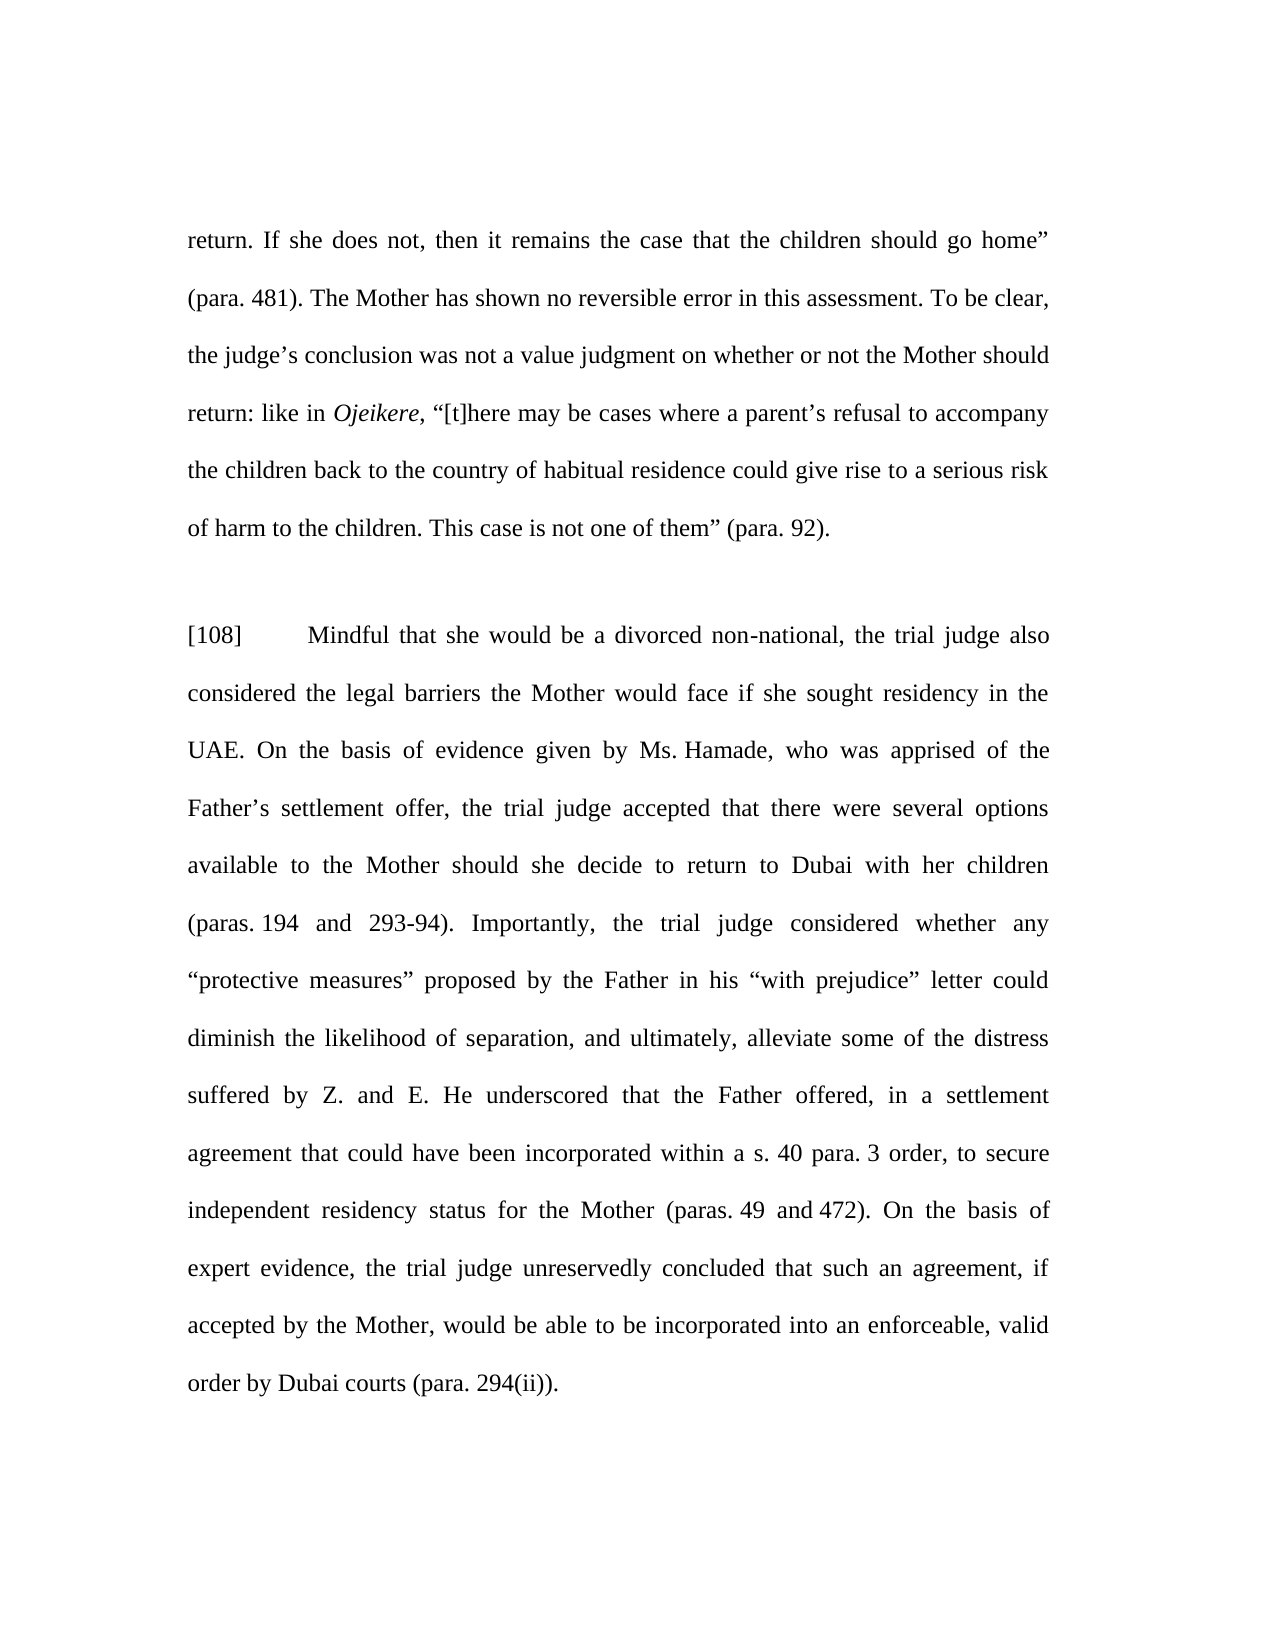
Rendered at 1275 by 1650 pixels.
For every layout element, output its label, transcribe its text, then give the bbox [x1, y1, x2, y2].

text Mindful that she would be a divorced non-national, the trial judge also considered the legal barriers the Mother would face if she sought residency in the UAE. On the basis of evidence given by Ms. Hamade, who was apprised of the Father’s settlement offer, the trial judge accepted that there were several options available to the Mother should she decide to return to Dubai with her children (paras. 194 and 293-94). Importantly, the trial judge considered whether any “protective measures” proposed by the Father in his “with prejudice” letter could diminish the likelihood of separation, and ultimately, alleviate some of the distress suffered by Z. and E. He underscored that the Father offered, in a settlement agreement that could have been incorporated within a s. 40 para. 3 order, to secure independent residency status for the Mother (paras. 49 and 472). On the basis of expert evidence, the trial judge unreservedly concluded that such an agreement, if accepted by the Mother, would be able to be incorporated into an enforceable, valid order by Dubai courts (para. 294(ii)). [187, 620, 1050, 1396]
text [187, 225, 1050, 541]
